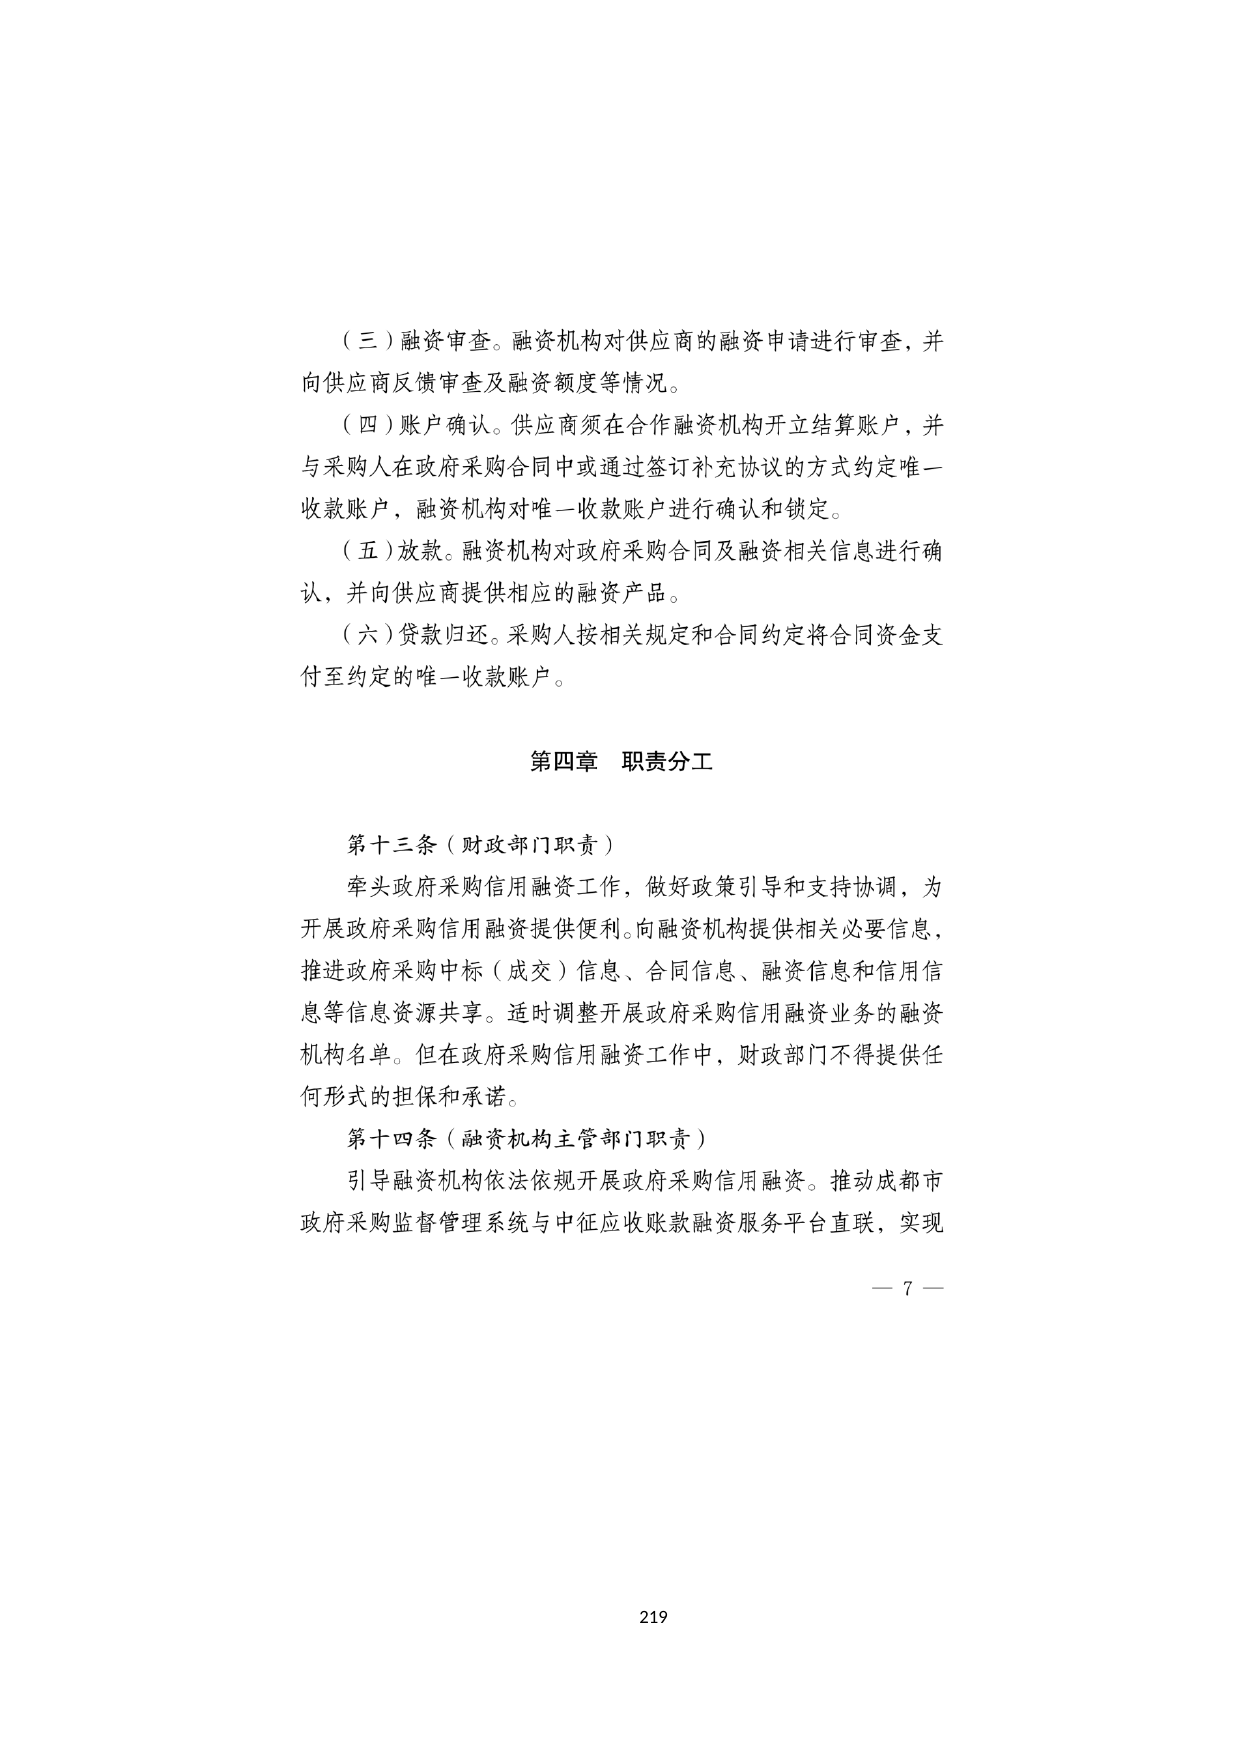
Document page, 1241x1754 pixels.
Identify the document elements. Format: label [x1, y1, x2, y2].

picture [187, 167, 1054, 1392]
